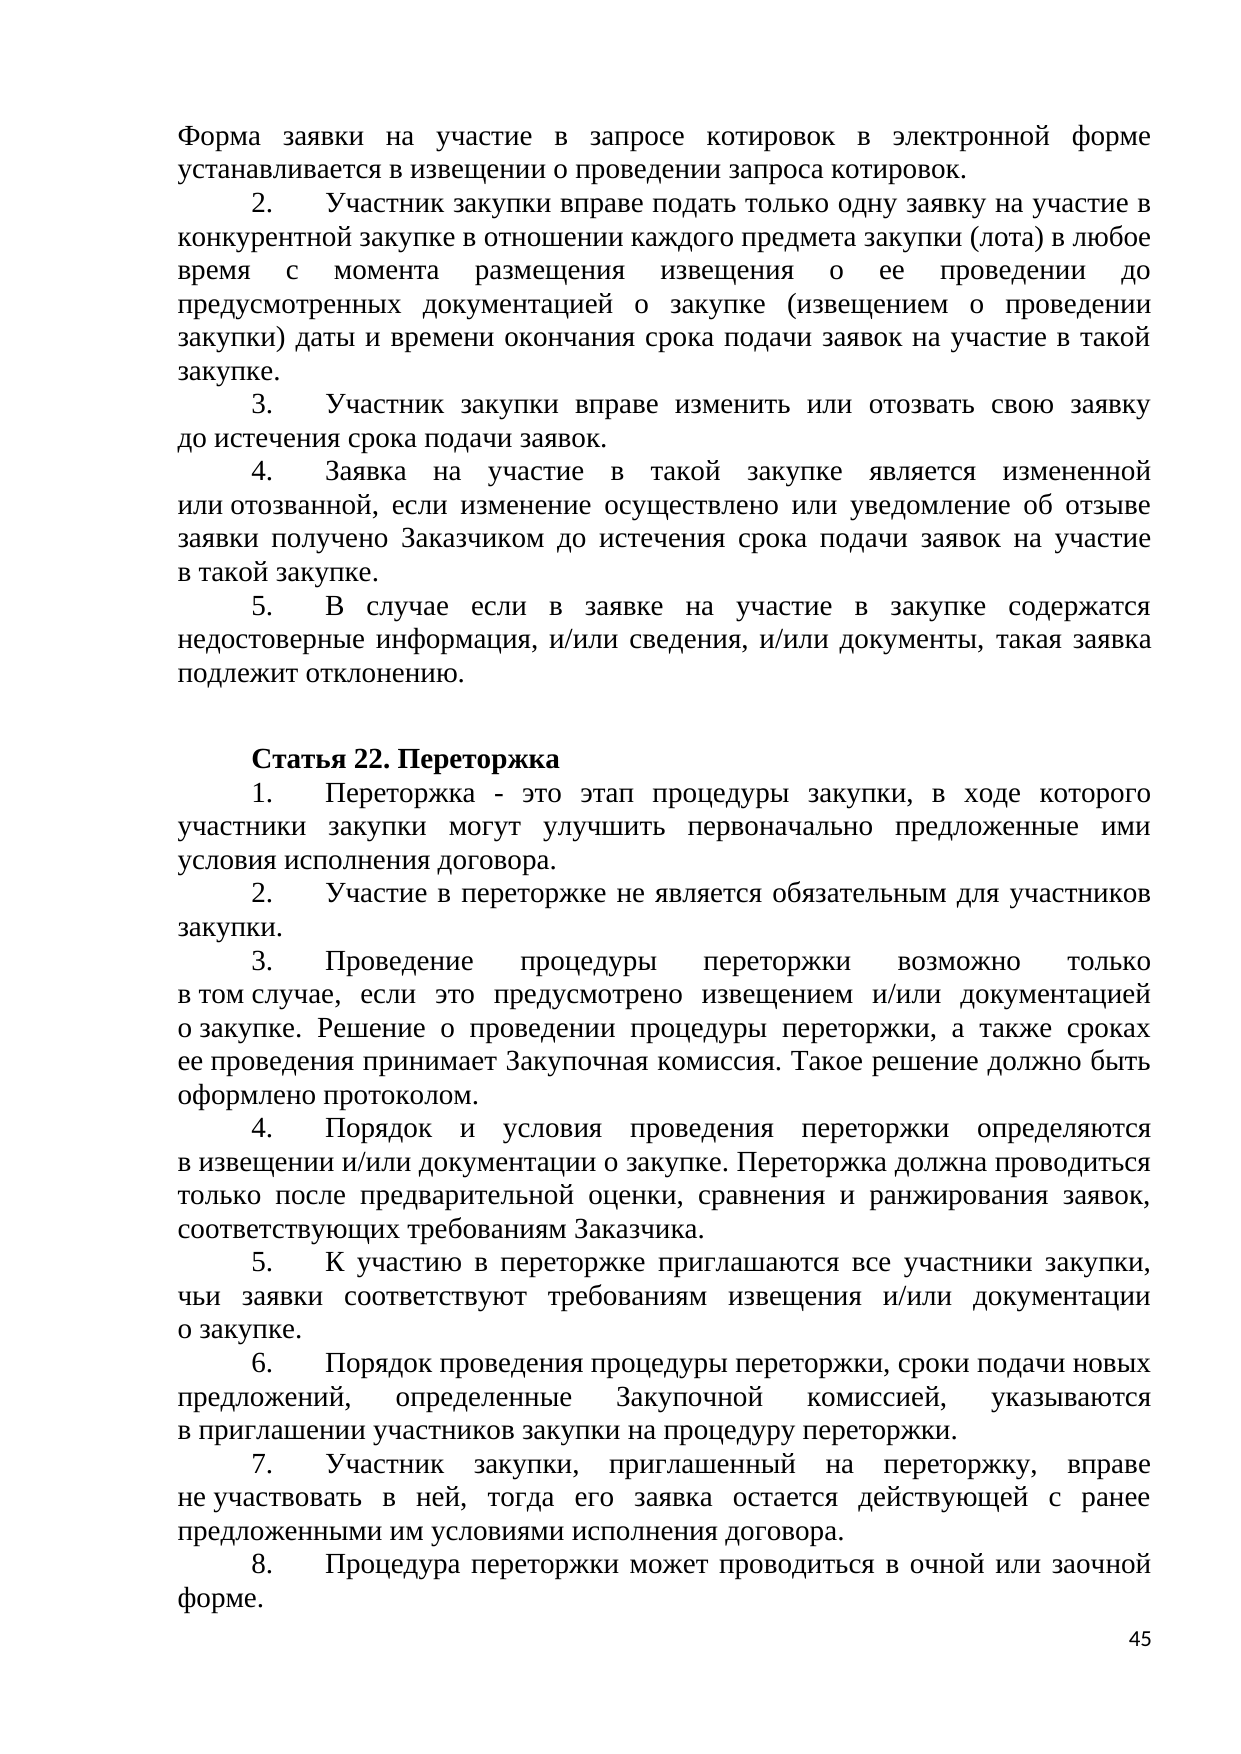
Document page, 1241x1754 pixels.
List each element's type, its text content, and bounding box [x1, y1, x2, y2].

list Участник закупки, приглашенный на переторжку, вправе не участвовать в ней, тогда его заявка остается действующей с ранее предложенными им условиями исполнения договора. [177, 1446, 1152, 1546]
subtitle Статья 22. Переторжка [177, 741, 1152, 775]
list Порядок и условия проведения переторжки определяются в извещении и/или документации о закупке. Переторжка должна проводиться только после предварительной оценки, сравнения и ранжирования заявок, соответствующих требованиям Заказчика. [177, 1110, 1152, 1244]
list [177, 118, 1152, 185]
list Порядок проведения процедуры переторжки, сроки подачи новых предложений, определенные Закупочной комиссией, указываются в приглашении участников закупки на процедуру переторжки. [177, 1345, 1152, 1446]
list Участник закупки вправе подать только одну заявку на участие в конкурентной закупке в отношении каждого предмета закупки (лота) в любое время с момента размещения извещения о ее проведении до предусмотренных документацией о закупке (извещением о проведении закупки) даты и времени окончания срока подачи заявок на участие в такой закупке. [177, 185, 1152, 386]
list Участие в переторжке не является обязательным для участников закупки. [177, 876, 1152, 943]
list Процедура переторжки может проводиться в очной или заочной форме. [177, 1546, 1152, 1613]
list Участник закупки вправе изменить или отозвать свою заявку до истечения срока подачи заявок. [177, 386, 1152, 453]
list Заявка на участие в такой закупке является измененной или отозванной, если изменение осуществлено или уведомление об отзыве заявки получено Заказчиком до истечения срока подачи заявок на участие в такой закупке. [177, 453, 1152, 588]
list Переторжка - это этап процедуры закупки, в ходе которого участники закупки могут улучшить первоначально предложенные ими условия исполнения договора. [177, 775, 1152, 876]
list Проведение процедуры переторжки возможно только в том случае, если это предусмотрено извещением и/или документацией о закупке. Решение о проведении процедуры переторжки, а также сроках ее проведения принимает Закупочная комиссия. Такое решение должно быть оформлено протоколом. [177, 943, 1152, 1110]
list В случае если в заявке на участие в закупке содержатся недостоверные информация, и/или сведения, и/или документы, такая заявка подлежит отклонению. [177, 588, 1152, 688]
list К участию в переторжке приглашаются все участники закупки, чьи заявки соответствуют требованиям извещения и/или документации о закупке. [177, 1244, 1152, 1345]
